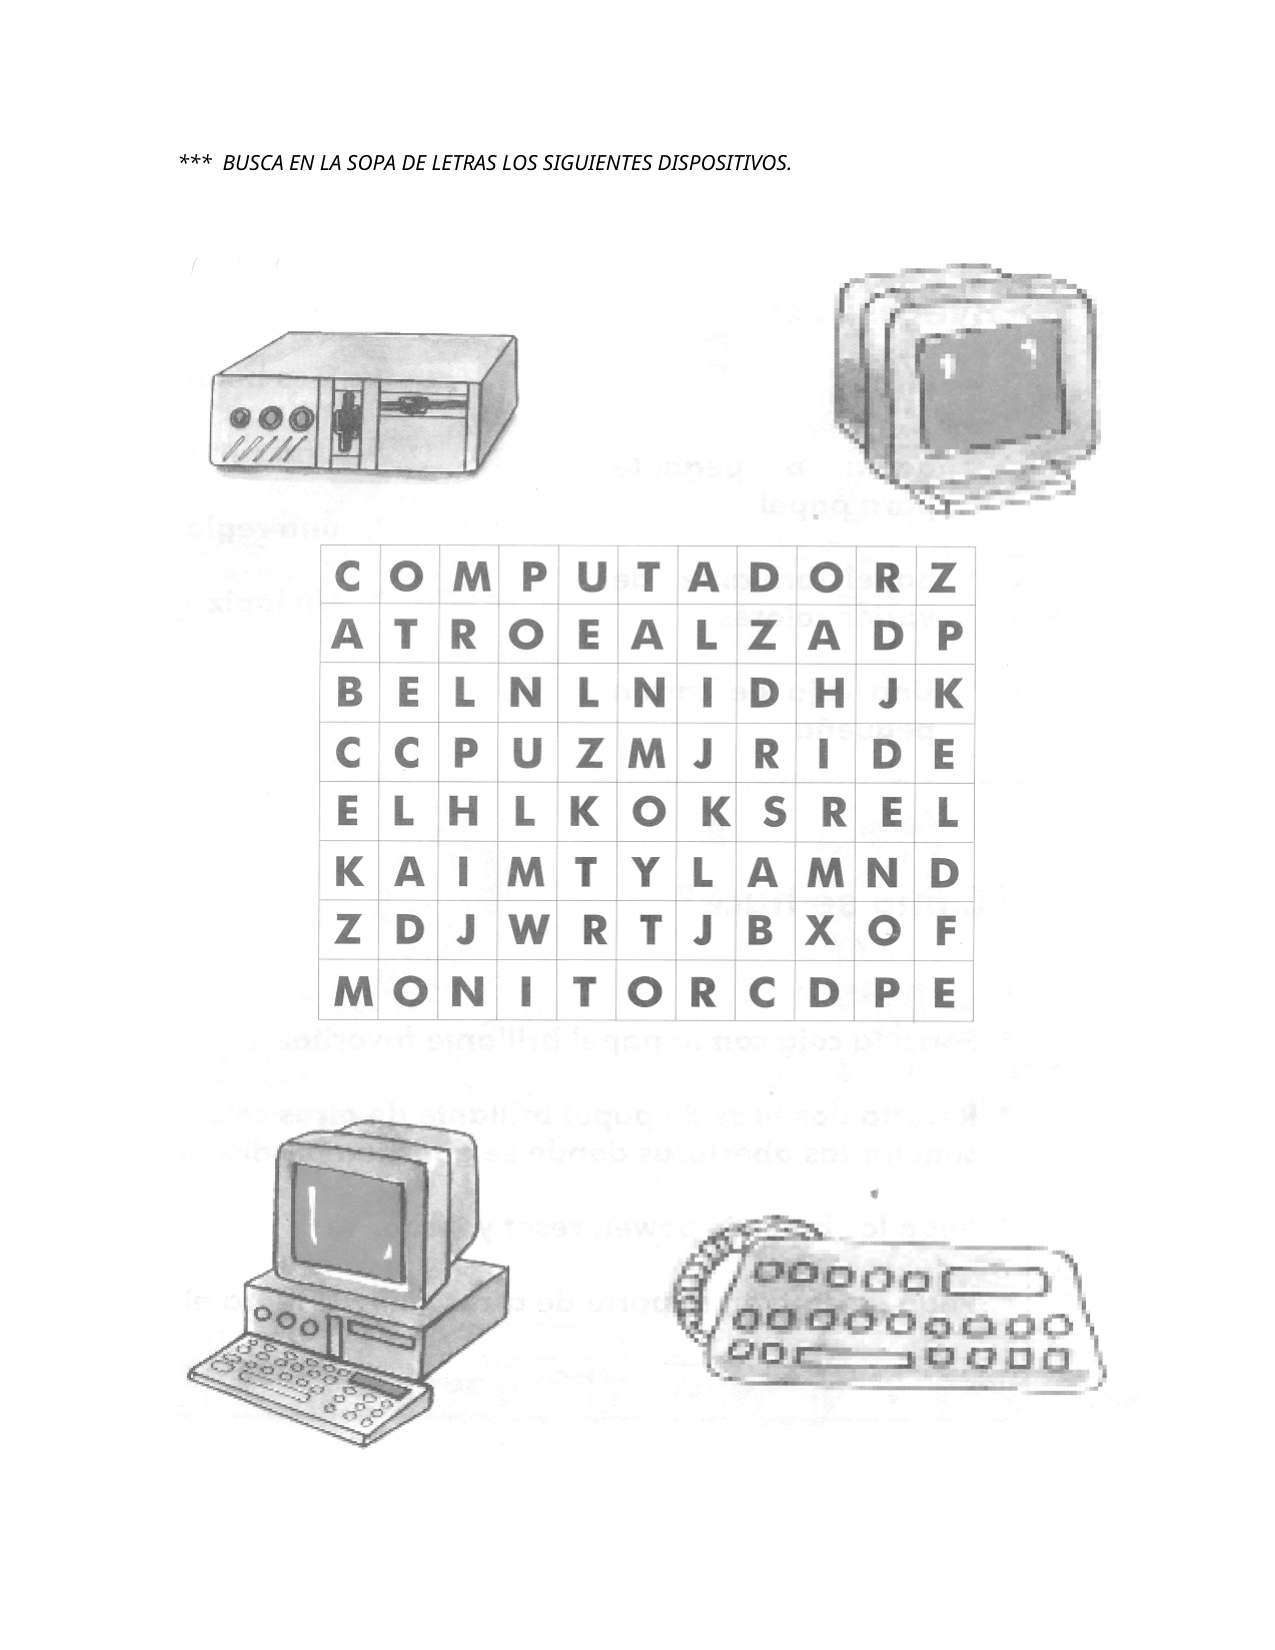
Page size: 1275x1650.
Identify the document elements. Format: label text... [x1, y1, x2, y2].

text *** BUSCA EN LETRAS LOS SIGUIENTES DISPOSITIVOS. [177, 148, 1098, 176]
